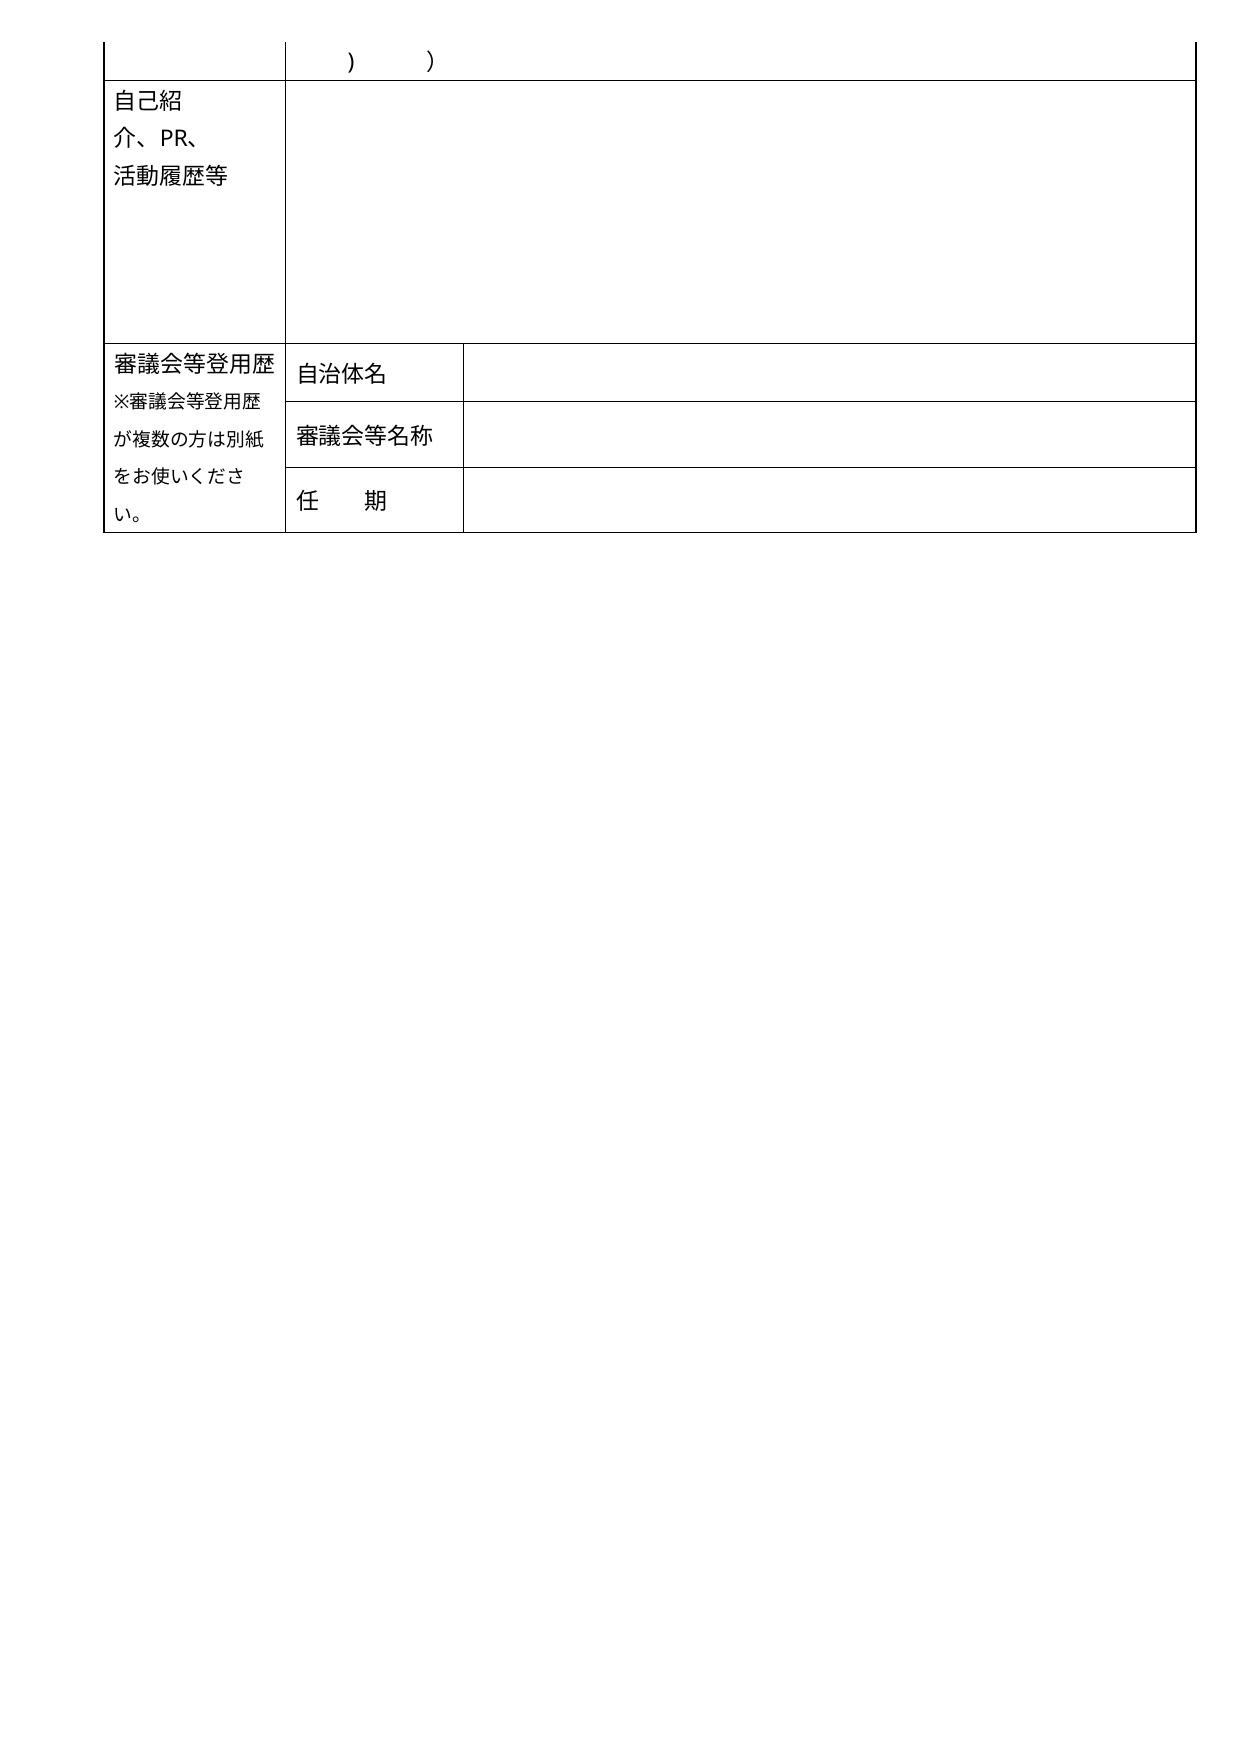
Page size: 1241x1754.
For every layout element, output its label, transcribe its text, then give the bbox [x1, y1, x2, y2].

table_cell その他（ ） [416, 42, 1195, 79]
table_cell [286, 81, 1195, 343]
table_cell ( ) [286, 42, 416, 79]
table_cell 審議会等名称 [286, 402, 463, 467]
table_cell [464, 402, 1195, 467]
table_cell [464, 344, 1195, 401]
table_cell 任 期 [286, 468, 463, 532]
table_cell 審議会等登用歴 ※審議会等登用歴が複数の方は別紙をお使いください。 [105, 344, 285, 532]
table_cell 自治体名 [286, 344, 463, 401]
table_cell [464, 468, 1195, 532]
table_cell 自己紹介、PR、 活動履歴等 [105, 81, 285, 343]
